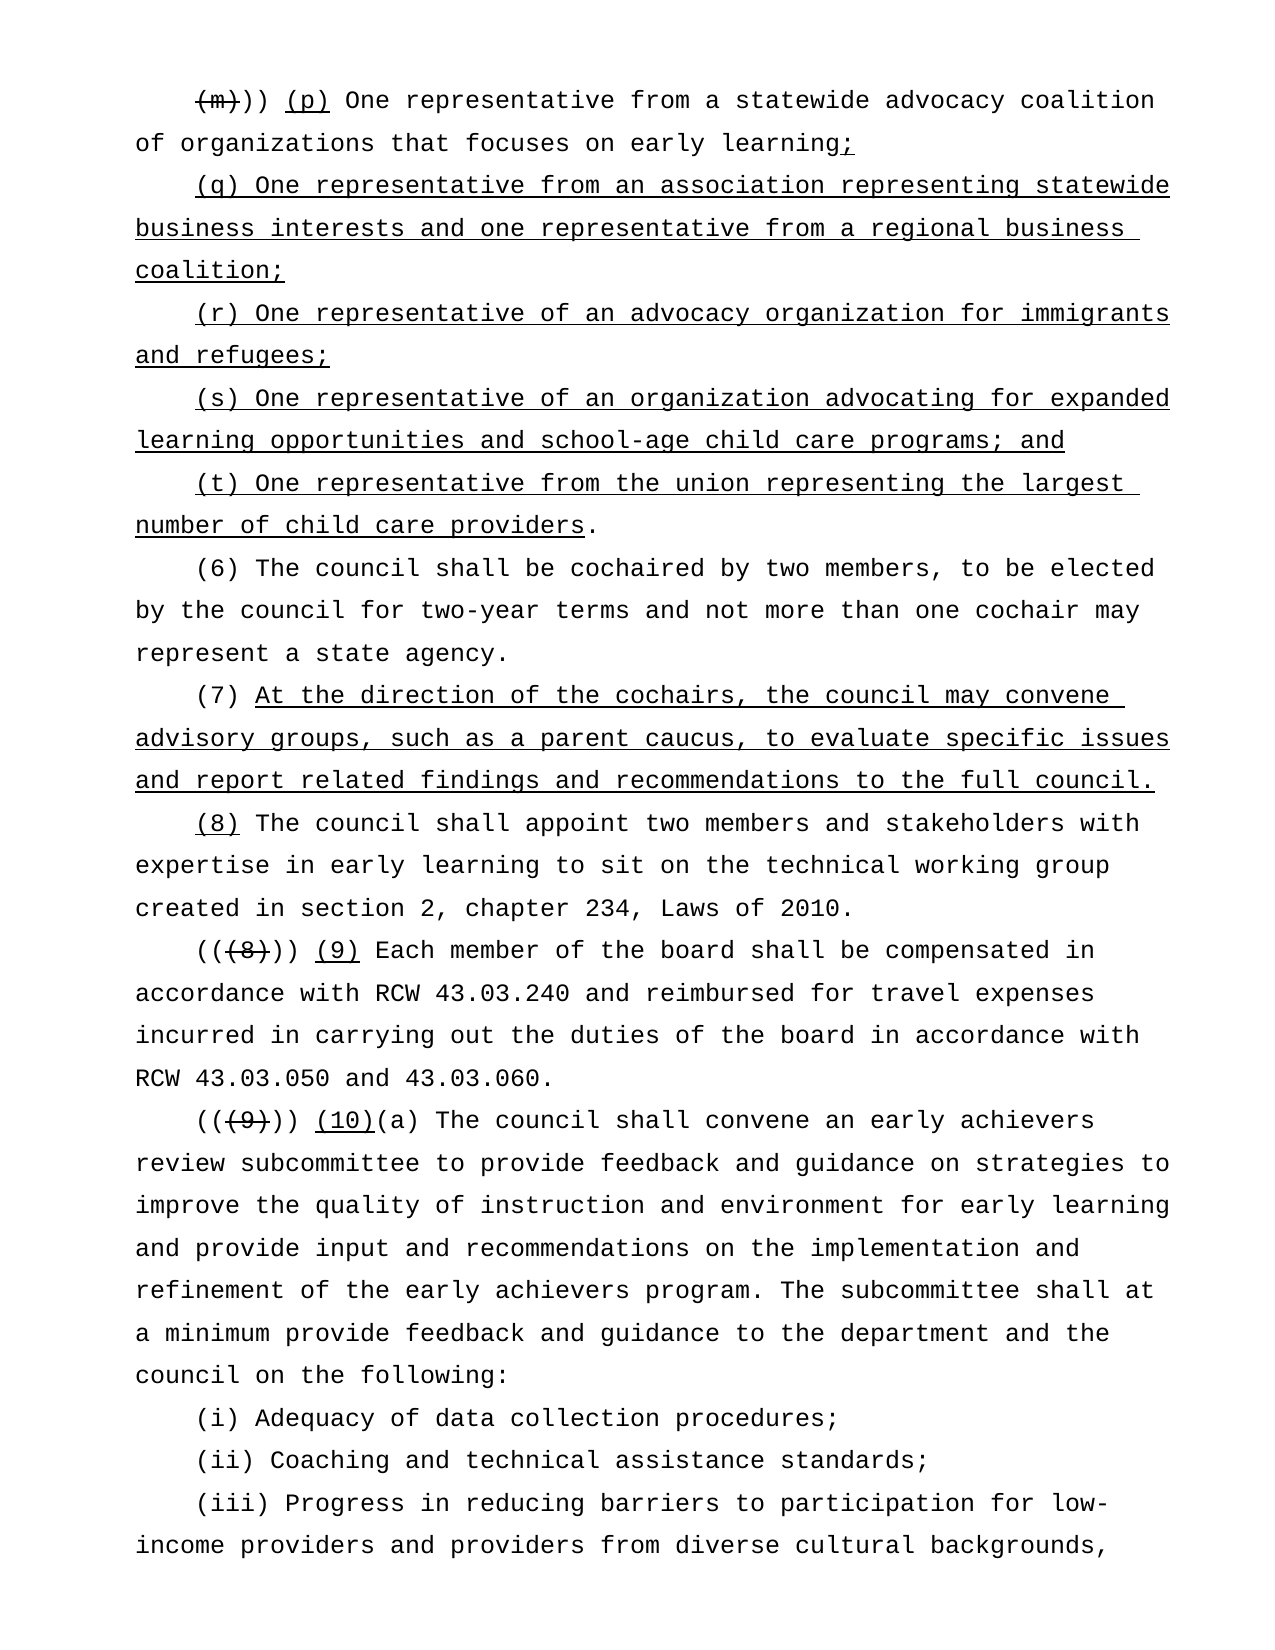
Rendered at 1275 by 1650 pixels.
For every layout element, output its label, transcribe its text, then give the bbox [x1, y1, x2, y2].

text (s) One representative of an organization advocating for expanded learning opportunities and school-age child care programs; and [135, 372, 1170, 457]
text (((9))) (10)(a) The council shall convene an early achievers review subcommittee to provide feedback and guidance on strategies to improve the quality of instruction and environment for early learning and provide input and recommendations on the implementation and refinement of the early achievers program. The subcommittee shall at a minimum provide feedback and guidance to the department and the council on the following: [135, 1095, 1170, 1392]
text (m))) (p) One representative from a statewide advocacy coalition of organizations that focuses on early learning; [135, 75, 1170, 160]
text (7) At the direction of the cochairs, the council may convene advisory groups, such as a parent caucus, to evaluate specific issues and report related findings and recommendations to the full council. [135, 750, 1170, 797]
text (8) The council shall appoint two members and stakeholders with expertise in early learning to sit on the technical working group created in section 2, chapter 234, Laws of 2010. [135, 797, 1170, 925]
text (6) The council shall be cochaired by two members, to be elected by the council for two-year terms and not more than one cochair may represent a state agency. [135, 542, 1170, 670]
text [135, 1477, 1170, 1562]
text (i) Adequacy of data collection procedures; [135, 1392, 1170, 1435]
text (7) At the direction of the cochairs, the council may convene advisory groups, such as a parent caucus, to evaluate specific issues and report related findings and recommendations to the full council. [135, 670, 1170, 749]
text (q) One representative from an association representing statewide business interests and one representative from a regional business coalition; [135, 160, 1170, 287]
text (r) One representative of an advocacy organization for immigrants and refugees; [135, 287, 1170, 372]
text (t) One representative from the union representing the largest number of child care providers. [135, 457, 1170, 542]
text (ii) Coaching and technical assistance standards; [135, 1435, 1170, 1477]
text (((8))) (9) Each member of the board shall be compensated in accordance with RCW 43.03.240 and reimbursed for travel expenses incurred in carrying out the duties of the board in accordance with RCW 43.03.050 and 43.03.060. [135, 925, 1170, 1095]
